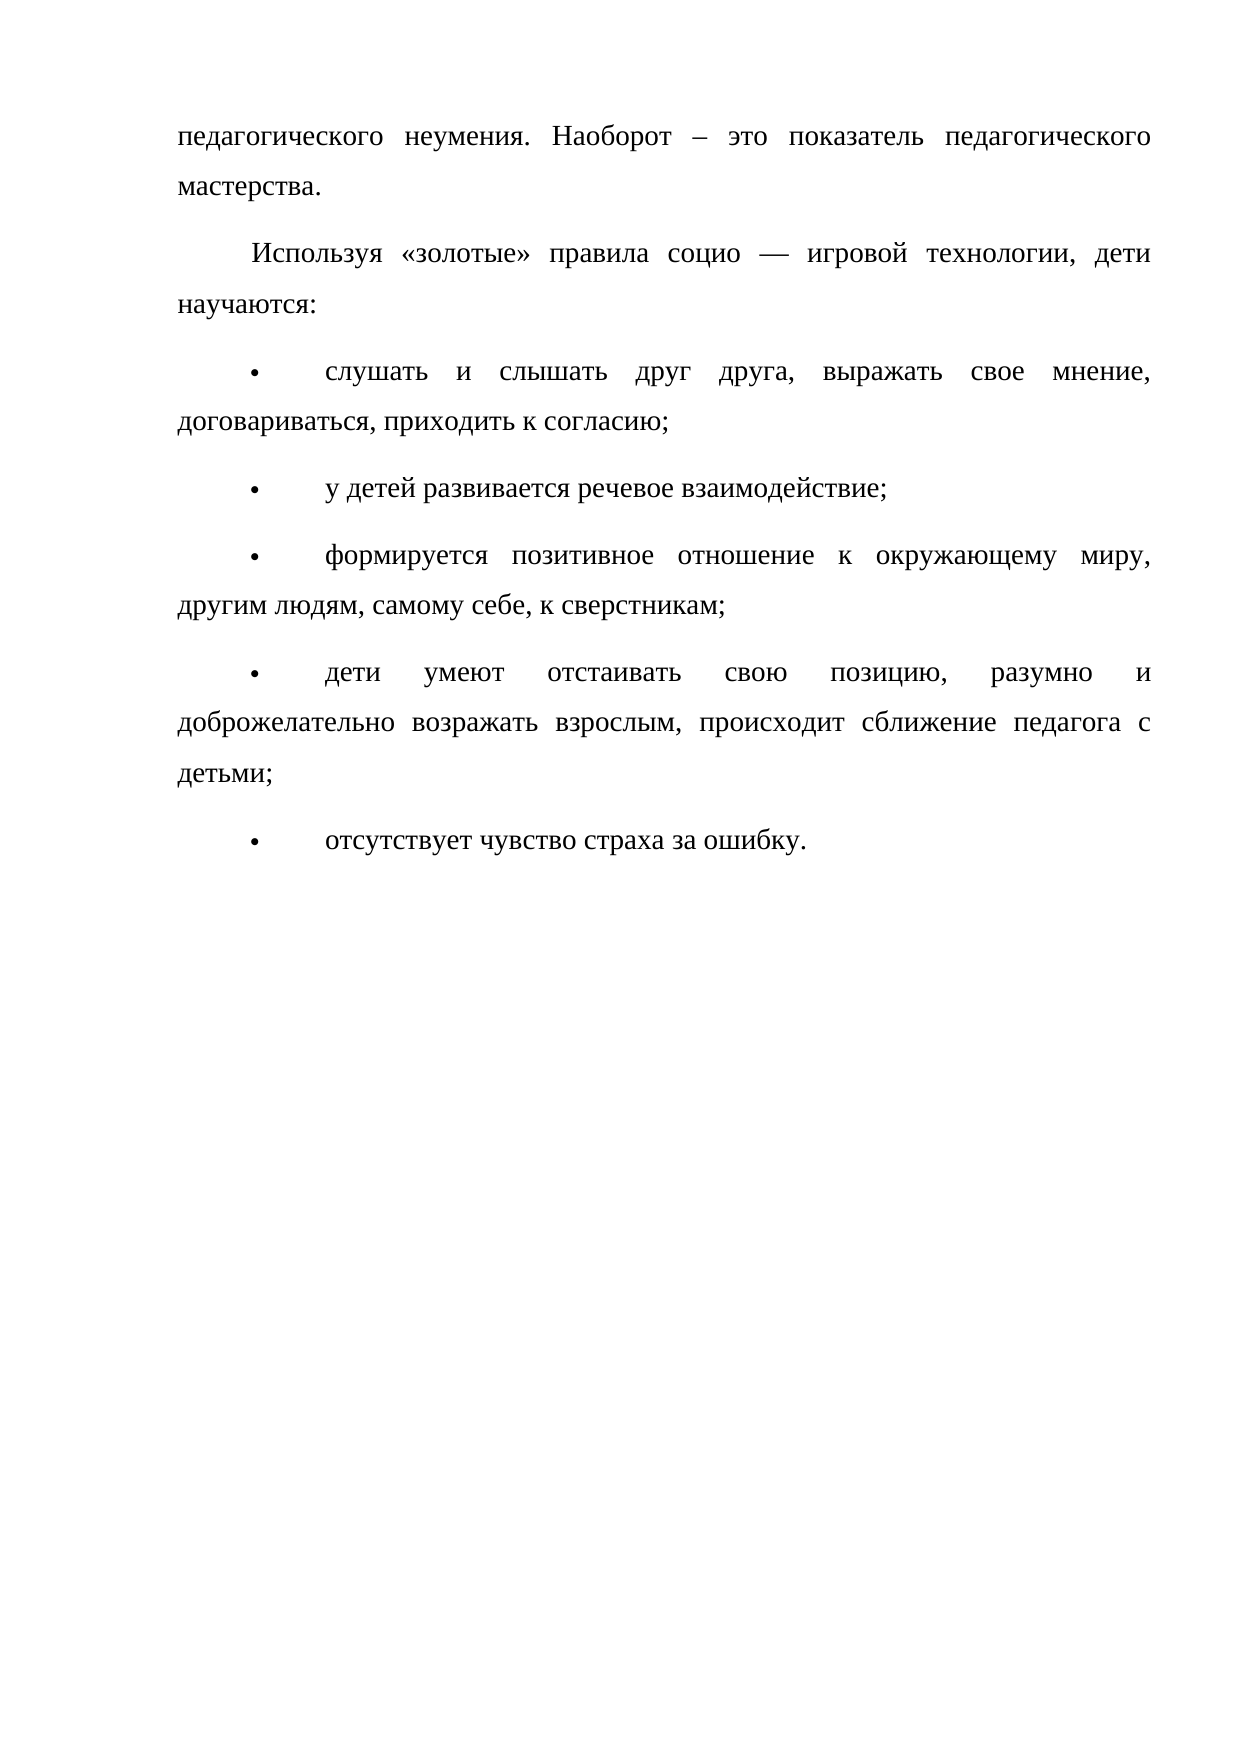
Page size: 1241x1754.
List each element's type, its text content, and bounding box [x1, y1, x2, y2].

list у детей развивается речевое взаимодействие; [177, 470, 1152, 503]
list формируется позитивное отношение к окружающему миру, другим людям, самому себе, к сверстникам; [177, 537, 1152, 621]
list слушать и слышать друг друга, выражать свое мнение, договариваться, приходить к согласию; [177, 353, 1152, 437]
list отсутствует чувство страха за ошибку. [177, 822, 1152, 855]
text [177, 118, 1152, 202]
text Используя «золотые» правила социо — игровой технологии, дети научаются: [177, 235, 1152, 319]
list дети умеют отстаивать свою позицию, разумно и доброжелательно возражать взрослым, происходит сближение педагога с детьми; [177, 654, 1152, 788]
